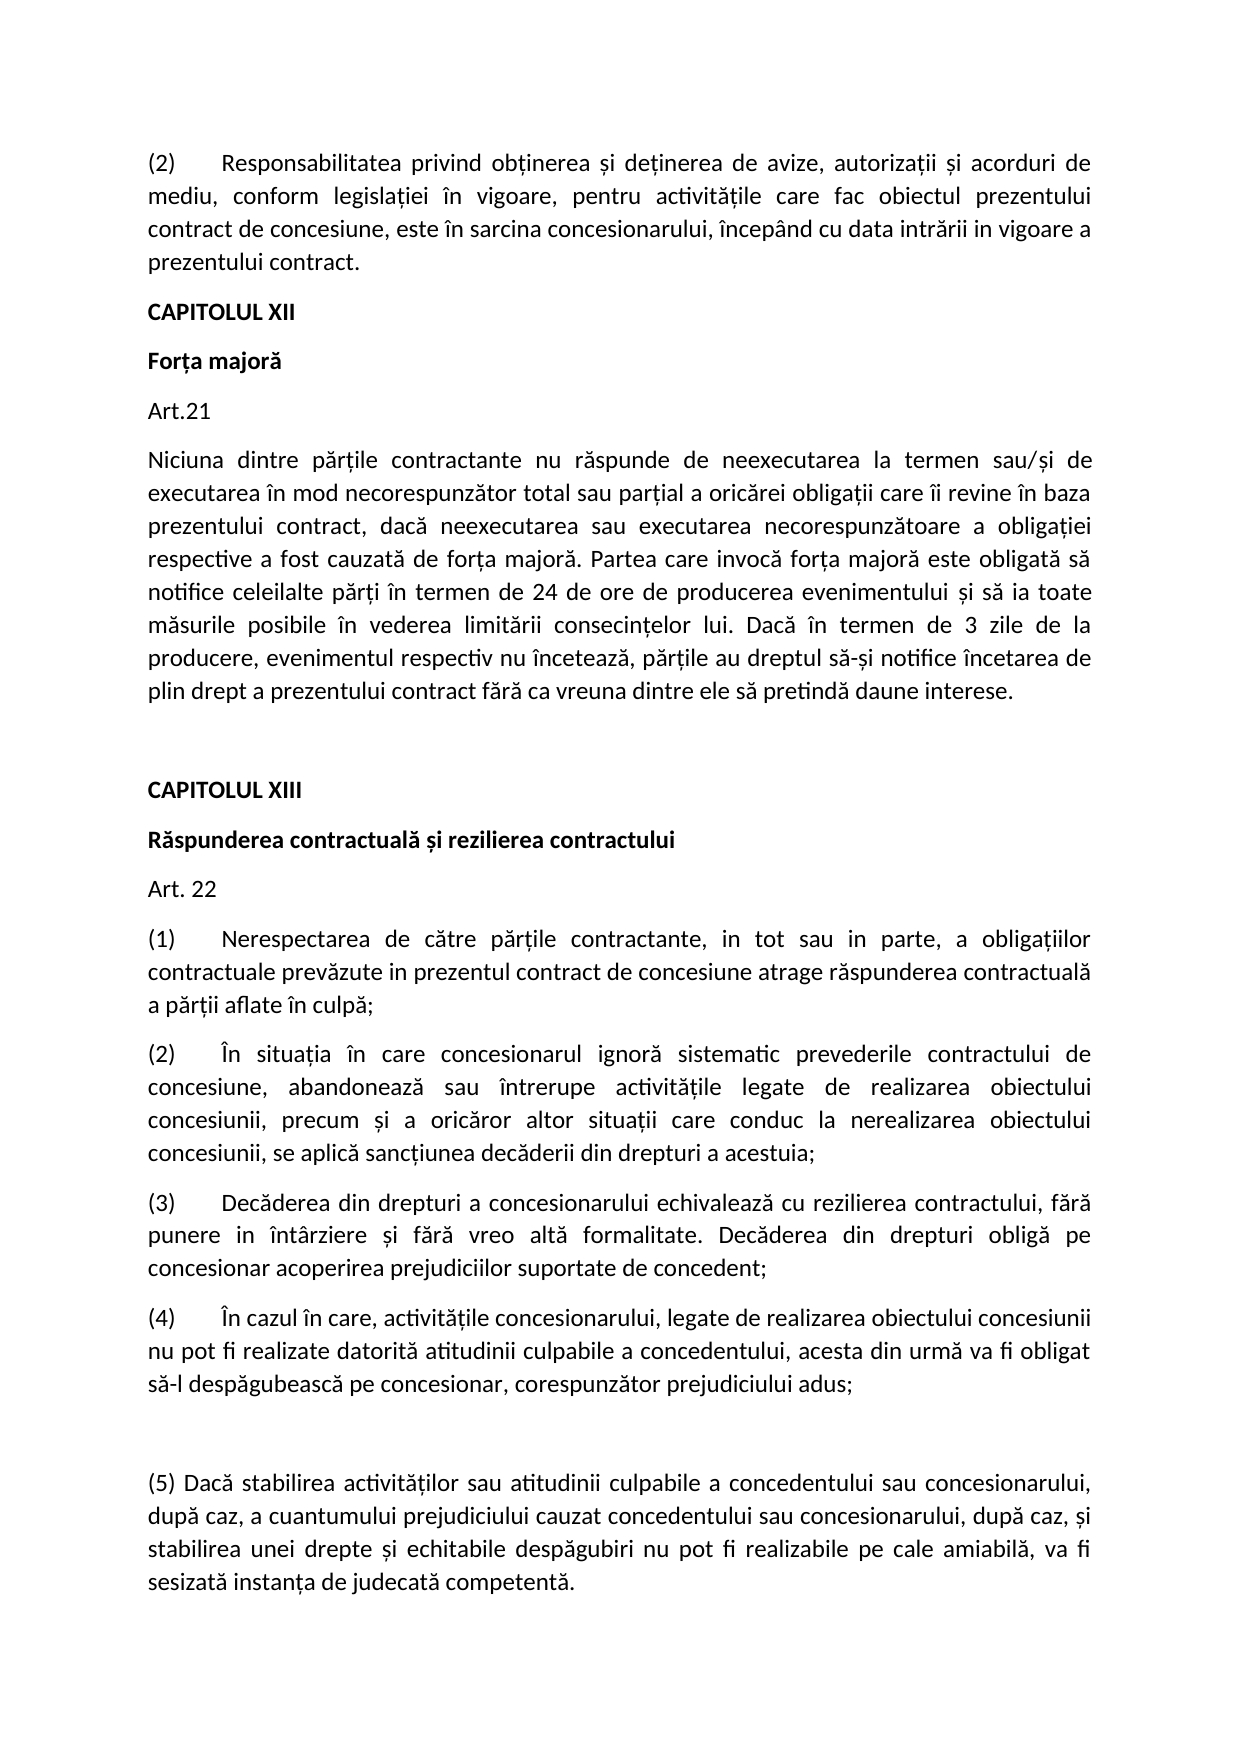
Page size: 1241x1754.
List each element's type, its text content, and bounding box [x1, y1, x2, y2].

text (2) În situația în care concesionarul ignoră sistematic prevederile contractului de concesiune, abandonează sau întrerupe activitățile legate de realizarea obiectului concesiunii, precum și a oricăror altor situații care conduc la nerealizarea obiectului concesiunii, se aplică sancțiunea decăderii din drepturi a acestuia; [148, 1038, 1093, 1168]
text (5) Dacă stabilirea activităților sau atitudinii culpabile a concedentului sau concesionarului, după caz, a cuantumului prejudiciului cauzat concedentului sau concesionarului, după caz, și stabilirea unei drepte și echitabile despăgubiri nu pot fi realizabile pe cale amiabilă, va fi sesizată instanța de judecată competentă. [148, 1467, 1093, 1596]
text (2) Responsabilitatea privind obținerea și deținerea de avize, autorizații și acorduri de mediu, conform legislației în vigoare, pentru activitățile care fac obiectul prezentului contract de concesiune, este în sarcina concesionarului, începând cu data intrării in vigoare a prezentului contract. [148, 148, 1093, 277]
text (4) În cazul în care, activitățile concesionarului, legate de realizarea obiectului concesiunii nu pot fi realizate datorită atitudinii culpabile a concedentului, acesta din urmă va fi obligat să-l despăgubească pe concesionar, corespunzător prejudiciului adus; [148, 1302, 1093, 1398]
text CAPITOLUL XII [148, 296, 1093, 326]
text Art. 22 [148, 873, 1093, 904]
text (3) Decăderea din drepturi a concesionarului echivalează cu rezilierea contractului, fără punere in întârziere și fără vreo altă formalitate. Decăderea din drepturi obligă pe concesionar acoperirea prejudiciilor suportate de concedent; [148, 1187, 1093, 1283]
text Art.21 [148, 395, 1093, 426]
text CAPITOLUL XIII [148, 774, 1093, 805]
text (1) Nerespectarea de către părțile contractante, in tot sau in parte, a obligațiilor contractuale prevăzute in prezentul contract de concesiune atrage răspunderea contractuală a părții aflate în culpă; [148, 923, 1093, 1019]
text Forța majoră [148, 346, 1093, 376]
text Niciuna dintre părțile contractante nu răspunde de neexecutarea la termen sau/şi de executarea în mod necorespunzător total sau parțial a oricărei obligații care îi revine în baza prezentului contract, dacă neexecutarea sau executarea necorespunzătoare a obligației respective a fost cauzată de forța majoră. Partea care invocă forța majoră este obligată să notifice celeilalte părți în termen de 24 de ore de producerea evenimentului şi să ia toate măsurile posibile în vederea limitării consecințelor lui. Dacă în termen de 3 zile de la producere, evenimentul respectiv nu încetează, părțile au dreptul să-și notifice încetarea de plin drept a prezentului contract fără ca vreuna dintre ele să pretindă daune interese. [148, 445, 1093, 706]
text Răspunderea contractuală și rezilierea contractului [148, 824, 1093, 854]
